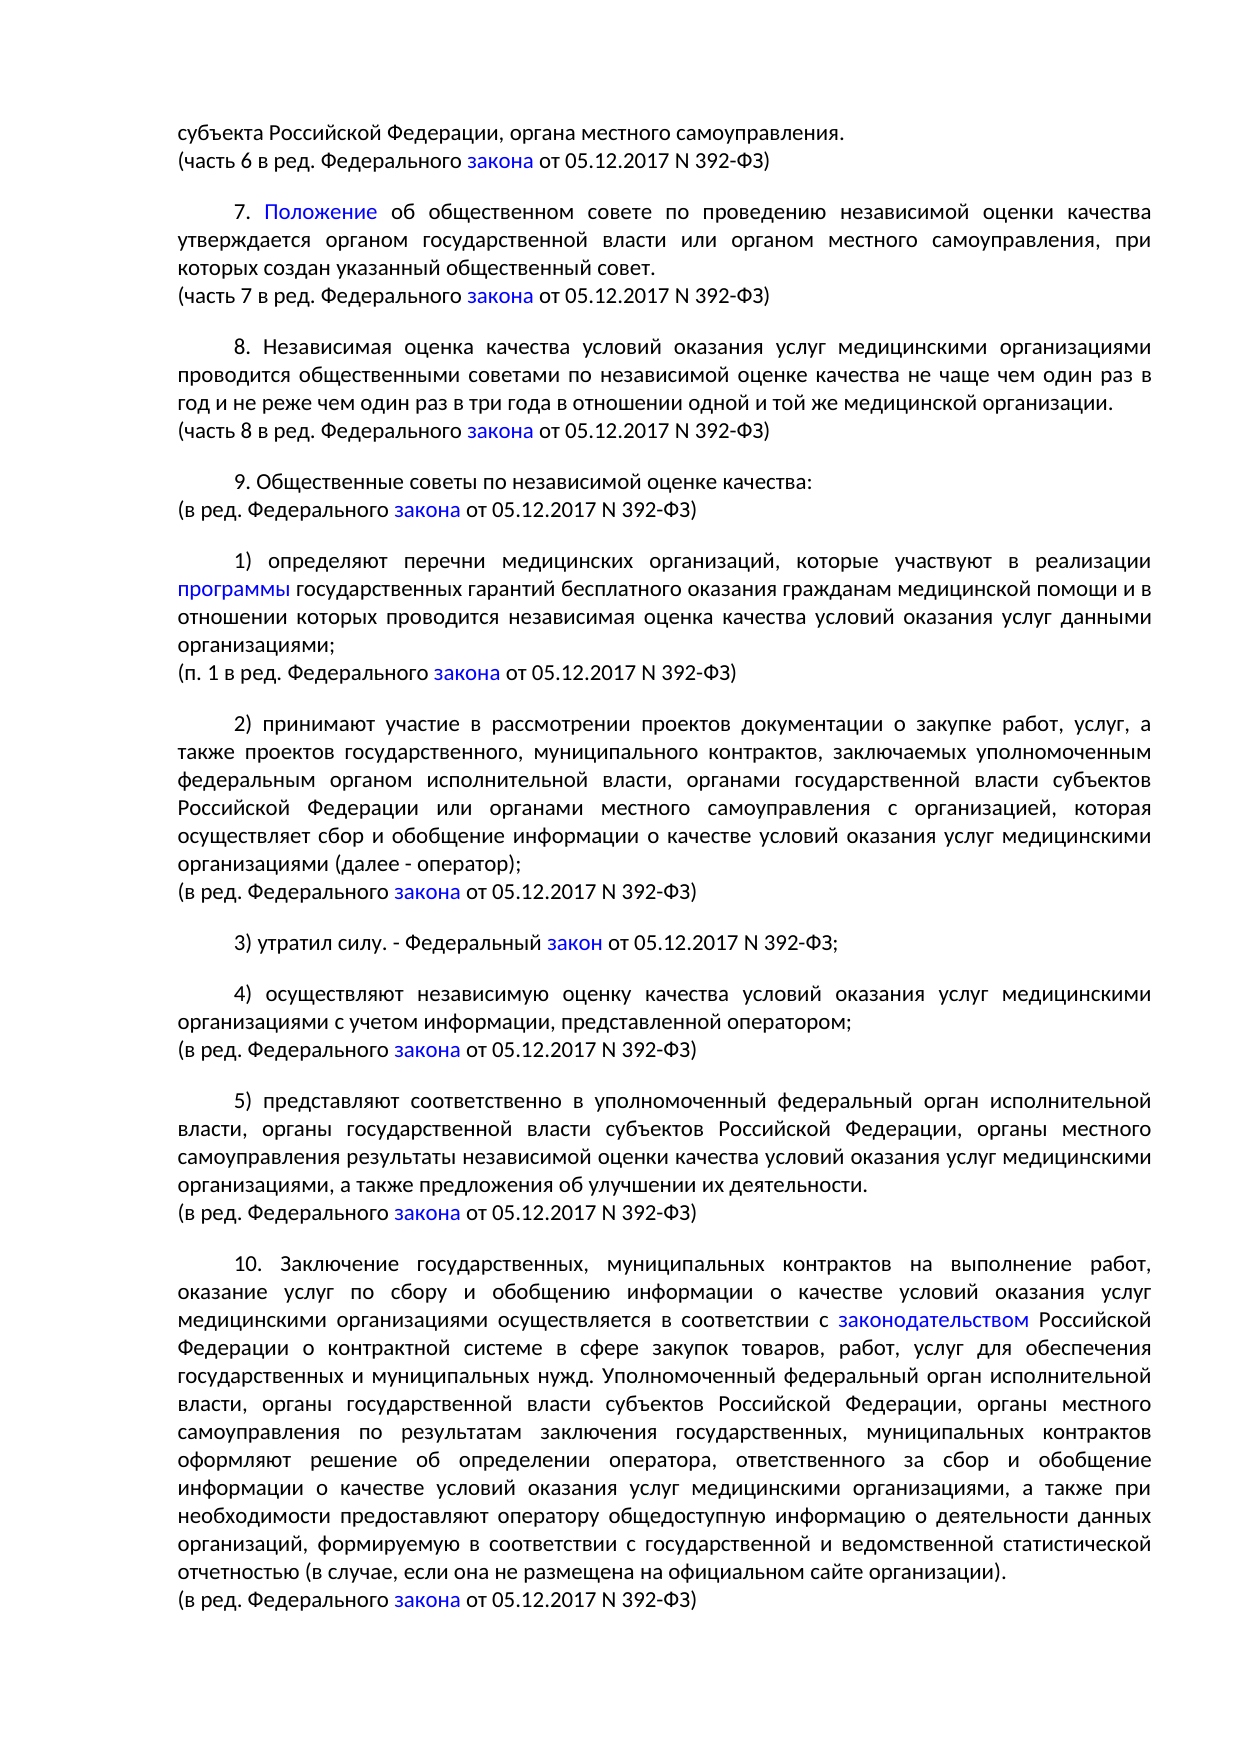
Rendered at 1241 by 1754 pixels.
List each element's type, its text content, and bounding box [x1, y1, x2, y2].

text 3) утратил силу. - Федеральный закон от 05.12.2017 N 392-ФЗ; [177, 928, 1152, 956]
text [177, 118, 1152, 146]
text (п. 1 в ред. Федерального закона от 05.12.2017 N 392-ФЗ) [177, 658, 1152, 686]
text (в ред. Федерального закона от 05.12.2017 N 392-ФЗ) [177, 1585, 1152, 1613]
text 9. Общественные советы по независимой оценке качества: [177, 467, 1152, 495]
text 4) осуществляют независимую оценку качества условий оказания услуг медицинскими организациями с учетом информации, представленной оператором; [177, 979, 1152, 1035]
text 7. Положение об общественном совете по проведению независимой оценки качества утверждается органом государственной власти или органом местного самоуправления, при которых создан указанный общественный совет. [177, 197, 1152, 281]
text (в ред. Федерального закона от 05.12.2017 N 392-ФЗ) [177, 1035, 1152, 1063]
text (часть 7 в ред. Федерального закона от 05.12.2017 N 392-ФЗ) [177, 281, 1152, 309]
text 8. Независимая оценка качества условий оказания услуг медицинскими организациями проводится общественными советами по независимой оценке качества не чаще чем один раз в год и не реже чем один раз в три года в отношении одной и той же медицинской организации. [177, 332, 1152, 416]
text (в ред. Федерального закона от 05.12.2017 N 392-ФЗ) [177, 495, 1152, 523]
text (в ред. Федерального закона от 05.12.2017 N 392-ФЗ) [177, 1198, 1152, 1226]
text (часть 8 в ред. Федерального закона от 05.12.2017 N 392-ФЗ) [177, 416, 1152, 444]
text (часть 6 в ред. Федерального закона от 05.12.2017 N 392-ФЗ) [177, 146, 1152, 174]
text 5) представляют соответственно в уполномоченный федеральный орган исполнительной власти, органы государственной власти субъектов Российской Федерации, органы местного самоуправления результаты независимой оценки качества условий оказания услуг медицинскими организациями, а также предложения об улучшении их деятельности. [177, 1086, 1152, 1198]
text 2) принимают участие в рассмотрении проектов документации о закупке работ, услуг, а также проектов государственного, муниципального контрактов, заключаемых уполномоченным федеральным органом исполнительной власти, органами государственной власти субъектов Российской Федерации или органами местного самоуправления с организацией, которая осуществляет сбор и обобщение информации о качестве условий оказания услуг медицинскими организациями (далее - оператор); [177, 709, 1152, 877]
text 10. Заключение государственных, муниципальных контрактов на выполнение работ, оказание услуг по сбору и обобщению информации о качестве условий оказания услуг медицинскими организациями осуществляется в соответствии с законодательством Российской Федерации о контрактной системе в сфере закупок товаров, работ, услуг для обеспечения государственных и муниципальных нужд. Уполномоченный федеральный орган исполнительной власти, органы государственной власти субъектов Российской Федерации, органы местного самоуправления по результатам заключения государственных, муниципальных контрактов оформляют решение об определении оператора, ответственного за сбор и обобщение информации о качестве условий оказания услуг медицинскими организациями, а также при необходимости предоставляют оператору общедоступную информацию о деятельности данных организаций, формируемую в соответствии с государственной и ведомственной статистической отчетностью (в случае, если она не размещена на официальном сайте организации). [177, 1249, 1152, 1585]
text 1) определяют перечни медицинских организаций, которые участвуют в реализации программы государственных гарантий бесплатного оказания гражданам медицинской помощи и в отношении которых проводится независимая оценка качества условий оказания услуг данными организациями; [177, 546, 1152, 658]
text (в ред. Федерального закона от 05.12.2017 N 392-ФЗ) [177, 877, 1152, 905]
